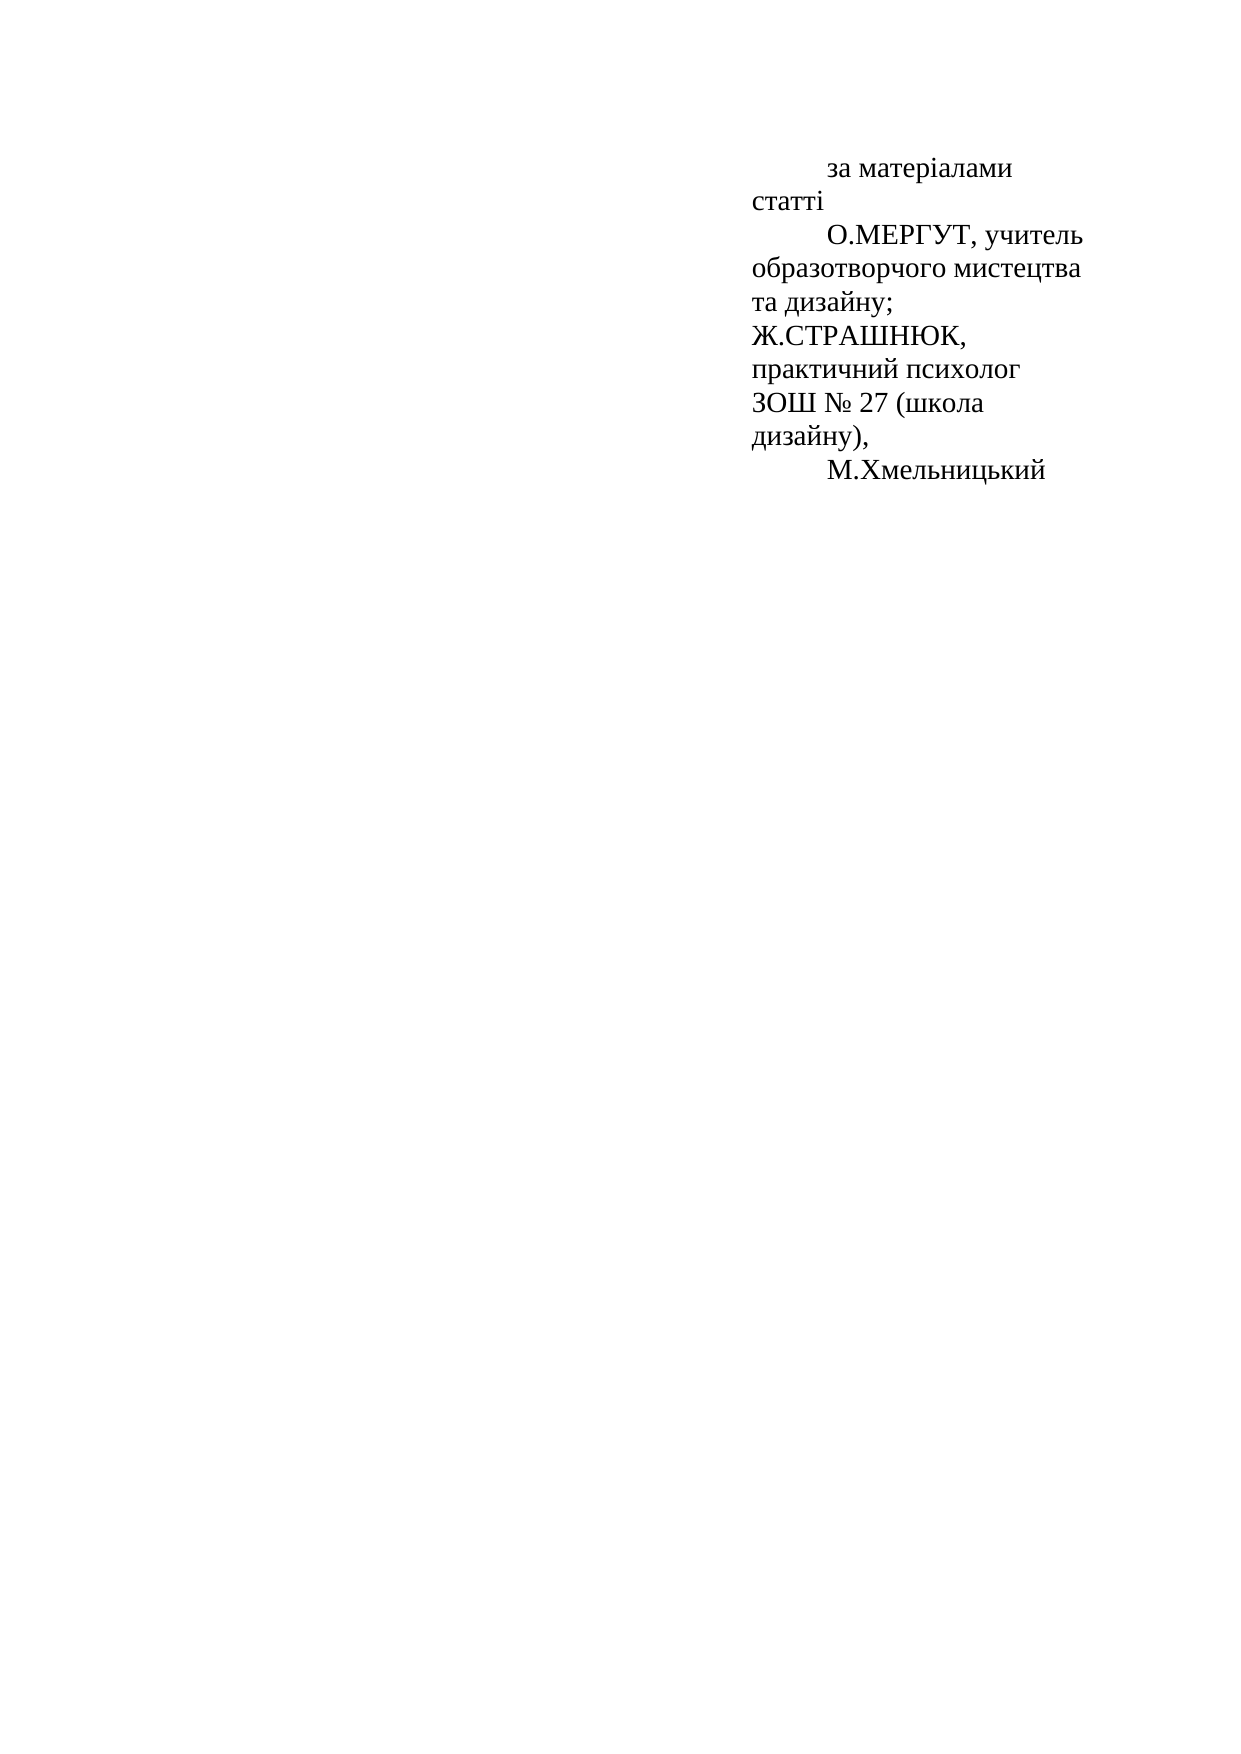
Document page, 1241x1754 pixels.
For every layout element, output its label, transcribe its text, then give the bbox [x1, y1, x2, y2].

text М.Хмельницький [752, 452, 1085, 485]
text О.МЕРГУТ, учитель образотворчого мистецтва та дизайну; Ж.СТРАШНЮК, практичний психолог ЗОШ № 27 (школа дизайну), [752, 217, 1085, 452]
text за матеріалами статті [752, 150, 1085, 217]
